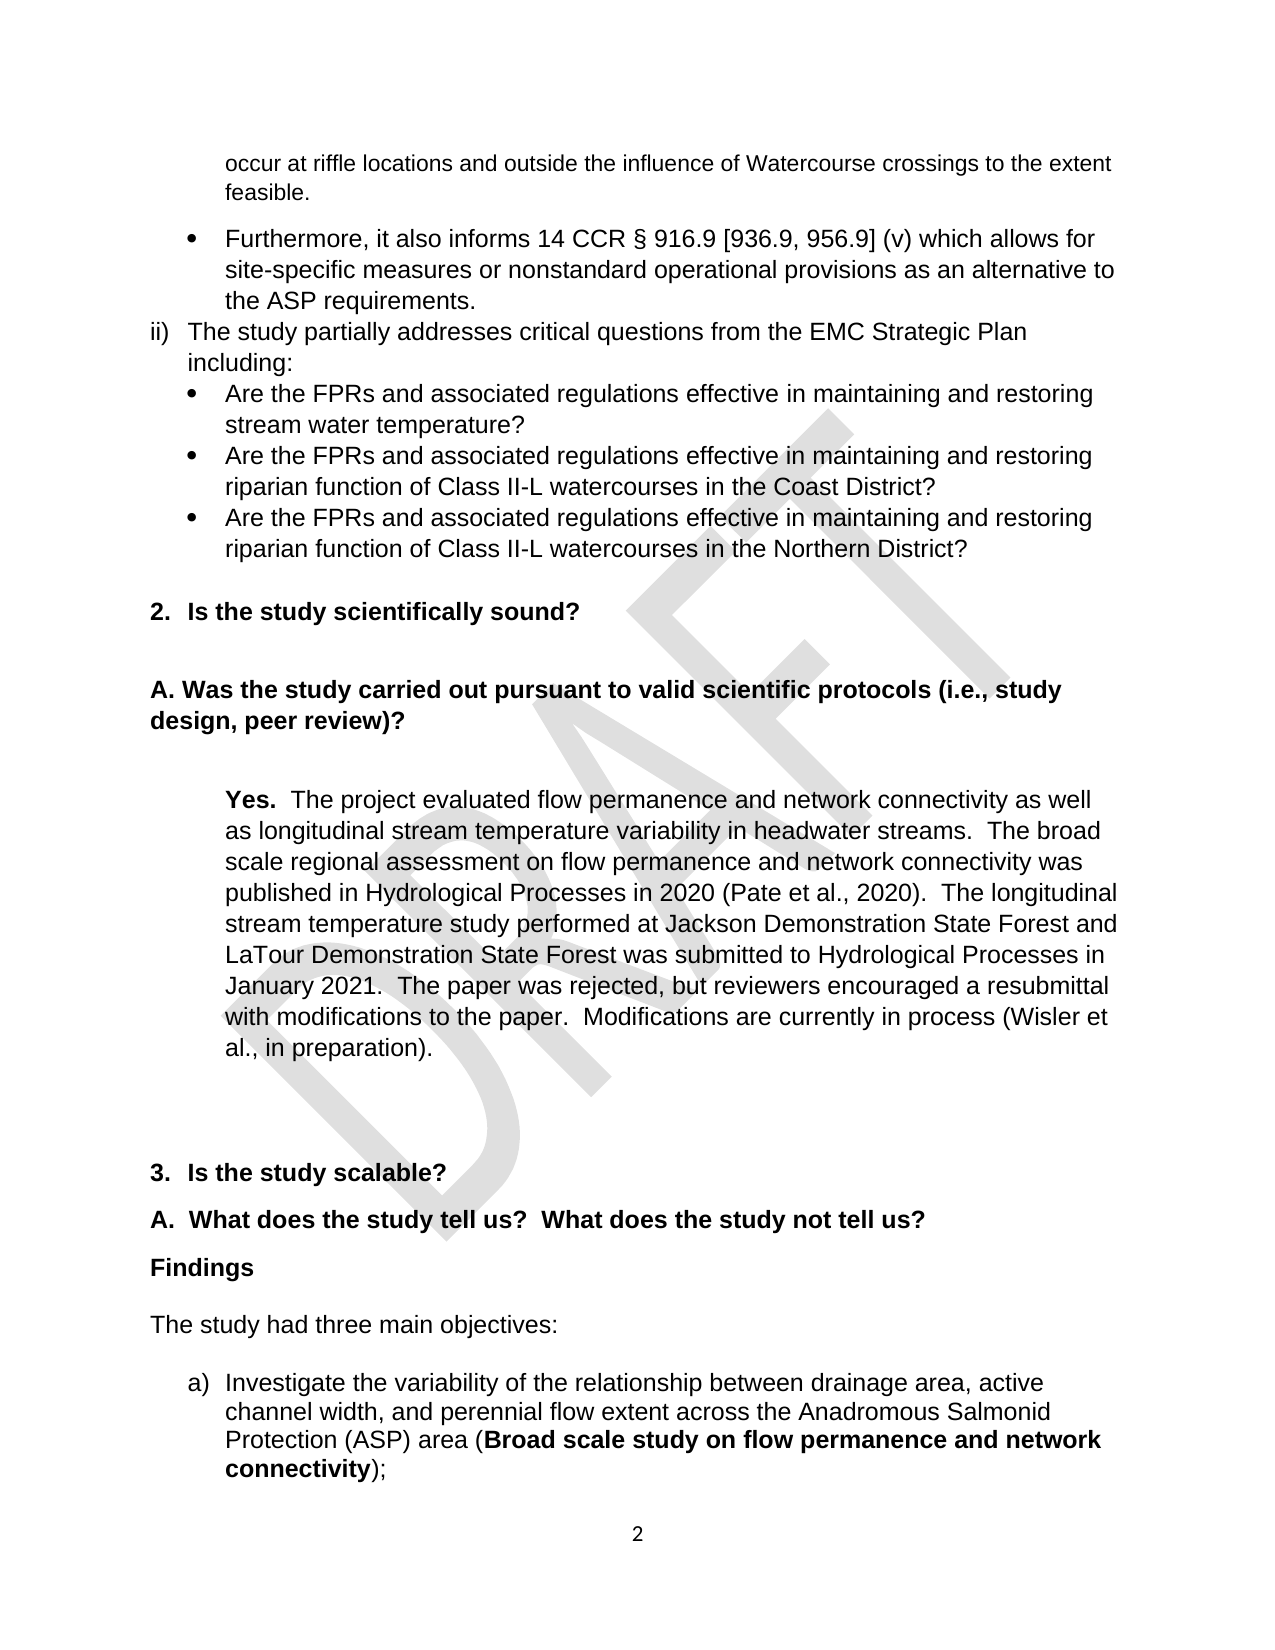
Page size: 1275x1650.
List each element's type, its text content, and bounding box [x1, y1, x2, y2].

list The study partially addresses critical questions from the EMC Strategic Plan including: [150, 317, 1125, 377]
list Investigate the variability of the relationship between drainage area, active channel width, and perennial flow extent across the Anadromous Salmonid Protection (ASP) area (Broad scale study on flow permanence and network connectivity); [187, 1368, 1125, 1483]
text The study had three main objectives: [150, 1310, 1125, 1339]
text Findings [150, 1253, 1125, 1282]
list Are the FPRs and associated regulations effective in maintaining and restoring stream water temperature? [187, 379, 1125, 439]
text A. Was the study carried out pursuant to valid scientific protocols (i.e., study design, peer review)? [150, 675, 1125, 735]
list Are the FPRs and associated regulations effective in maintaining and restoring riparian function of Class II-L watercourses in the Northern District? [187, 503, 1125, 563]
list Is the study scalable? [150, 1157, 1125, 1186]
list Are the FPRs and associated regulations effective in maintaining and restoring riparian function of Class II-L watercourses in the Coast District? [187, 441, 1125, 501]
text A. What does the study tell us? What does the study not tell us? [150, 1205, 1125, 1234]
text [225, 150, 1125, 205]
list Is the study scientifically sound? [150, 596, 1125, 625]
list Yes. The project evaluated flow permanence and network connectivity as well as longitudinal stream temperature variability in headwater streams. The broad scale regional assessment on flow permanence and network connectivity was published in Hydrological Processes in 2020 (Pate et al., 2020). The longitudinal stream temperature study performed at Jackson Demonstration State Forest and LaTour Demonstration State Forest was submitted to Hydrological Processes in January 2021. The paper was rejected, but reviewers encouraged a resubmittal with modifications to the paper. Modifications are currently in process (Wisler et al., in preparation). [225, 785, 1125, 1062]
list Furthermore, it also informs 14 CCR § 916.9 [936.9, 956.9] (v) which allows for site-specific measures or nonstandard operational provisions as an alternative to the ASP requirements. [187, 223, 1125, 314]
